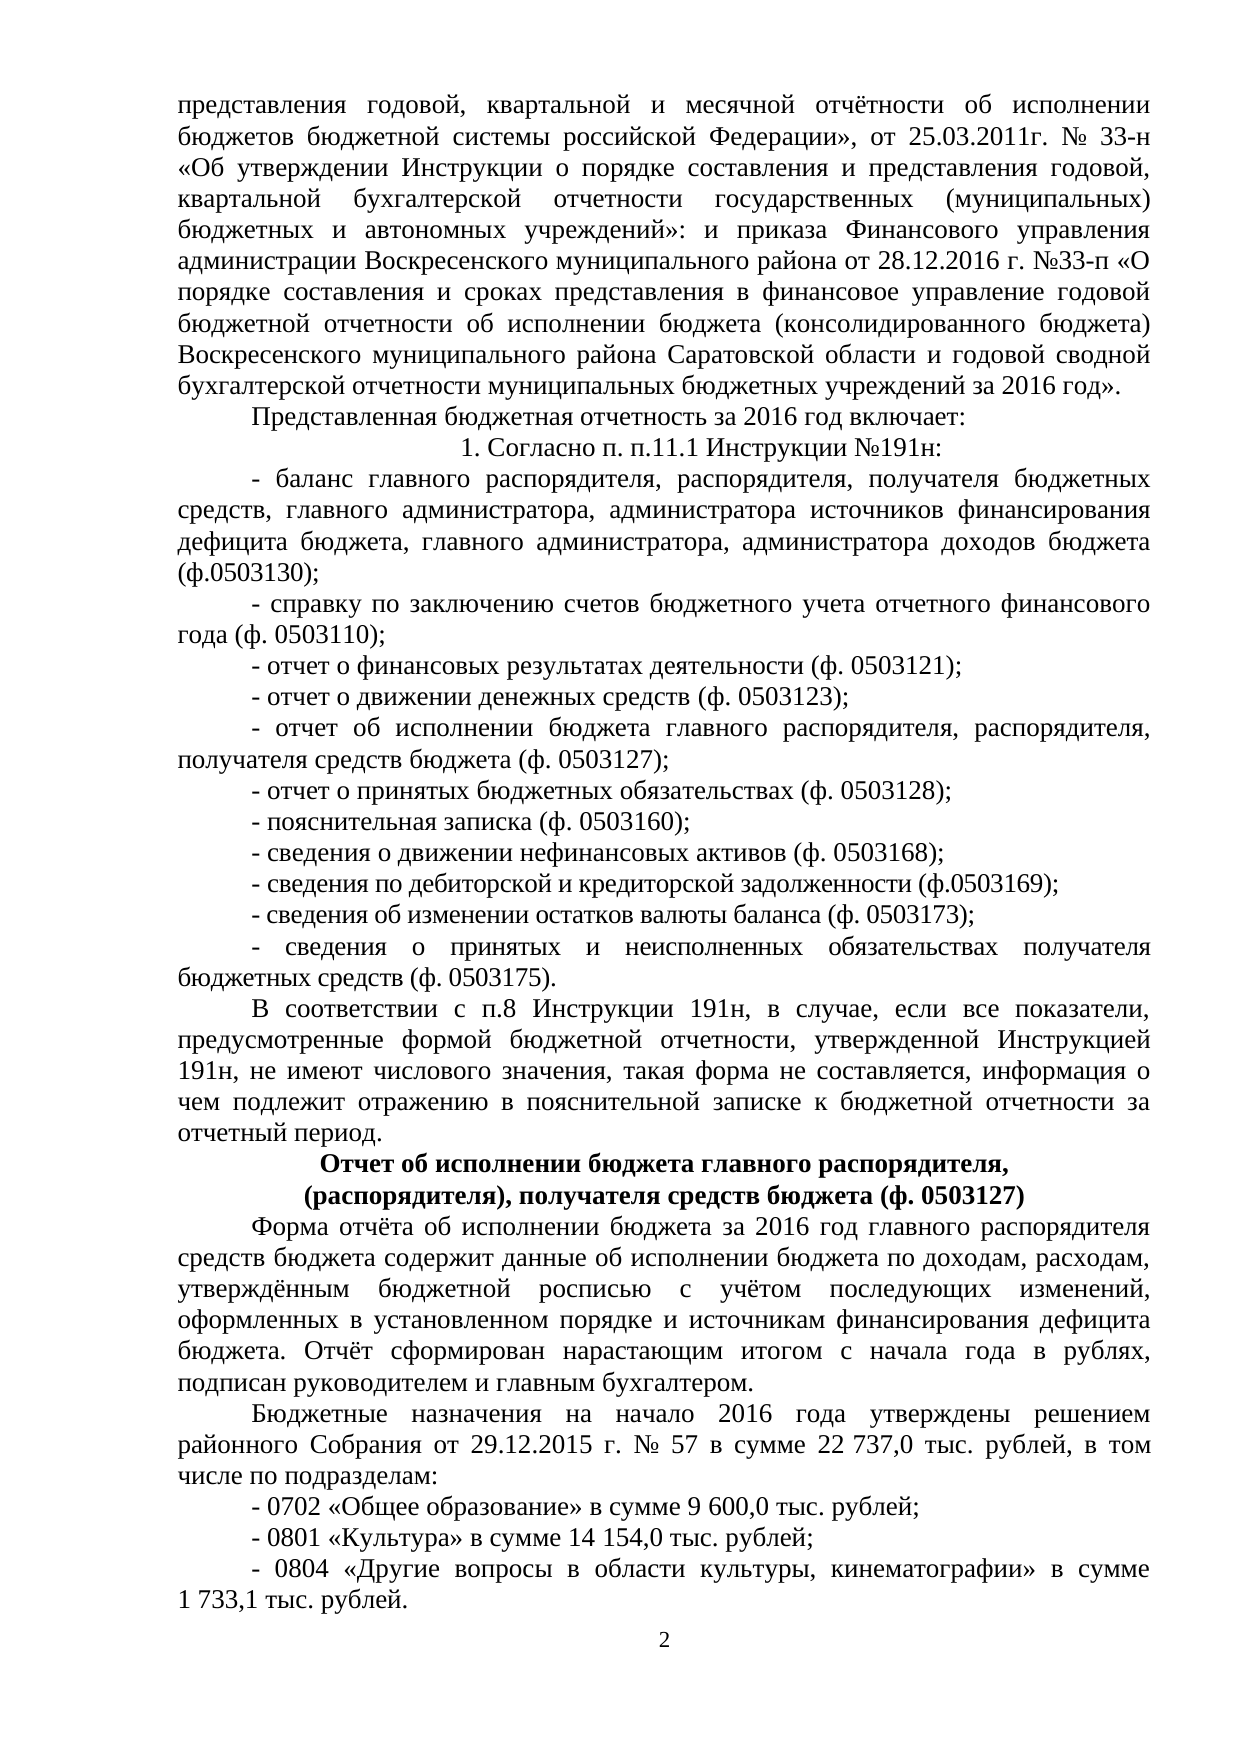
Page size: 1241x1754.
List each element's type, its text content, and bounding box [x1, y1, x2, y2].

text Представленная бюджетная отчетность за 2016 год включает: [177, 400, 1152, 431]
text - 0801 «Культура» в сумме 14 154,0 тыс. рублей; [177, 1521, 1152, 1552]
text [177, 89, 1152, 400]
text - отчет о принятых бюджетных обязательствах (ф. 0503128); [177, 774, 1152, 805]
text - сведения о принятых и неисполненных обязательствах получателя бюджетных средств (ф. 0503175). [177, 929, 1152, 992]
text 1. Согласно п. п.11.1 Инструкции №191н: [177, 431, 1152, 462]
text В соответствии с п.8 Инструкции 191н, в случае, если все показатели, предусмотренные формой бюджетной отчетности, утвержденной Инструкцией 191н, не имеют числового значения, такая форма не составляется, информация о чем подлежит отражению в пояснительной записке к бюджетной отчетности за отчетный период. [177, 992, 1152, 1148]
text (распорядителя), получателя средств бюджета (ф. 0503127) [177, 1179, 1152, 1210]
text Форма отчёта об исполнении бюджета за 2016 год главного распорядителя средств бюджета содержит данные об исполнении бюджета по доходам, расходам, утверждённым бюджетной росписью с учётом последующих изменений, оформленных в установленном порядке и источникам финансирования дефицита бюджета. Отчёт сформирован нарастающим итогом с начала года в рублях, подписан руководителем и главным бухгалтером. [177, 1210, 1152, 1397]
text - сведения по дебиторской и кредиторской задолженности (ф.0503169); [177, 867, 1152, 898]
text - сведения об изменении остатков валюты баланса (ф. 0503173); [177, 898, 1152, 929]
text - пояснительная записка (ф. 0503160); [177, 805, 1152, 836]
text Отчет об исполнении бюджета главного распорядителя, [177, 1148, 1152, 1179]
text - отчет о движении денежных средств (ф. 0503123); [177, 680, 1152, 712]
text - баланс главного распорядителя, распорядителя, получателя бюджетных средств, главного администратора, администратора источников финансирования дефицита бюджета, главного администратора, администратора доходов бюджета (ф.0503130); [177, 462, 1152, 587]
text - справку по заключению счетов бюджетного учета отчетного финансового года (ф. 0503110); [177, 587, 1152, 649]
text - 0804 «Другие вопросы в области культуры, кинематографии» в сумме 1 733,1 тыс. рублей. [177, 1552, 1152, 1615]
text - 0702 «Общее образование» в сумме 9 600,0 тыс. рублей; [177, 1490, 1152, 1521]
text - отчет об исполнении бюджета главного распорядителя, распорядителя, получателя средств бюджета (ф. 0503127); [177, 712, 1152, 774]
text - отчет о финансовых результатах деятельности (ф. 0503121); [177, 649, 1152, 680]
text - сведения о движении нефинансовых активов (ф. 0503168); [177, 836, 1152, 867]
text Бюджетные назначения на начало 2016 года утверждены решением районного Собрания от 29.12.2015 г. № 57 в сумме 22 737,0 тыс. рублей, в том числе по подразделам: [177, 1397, 1152, 1490]
